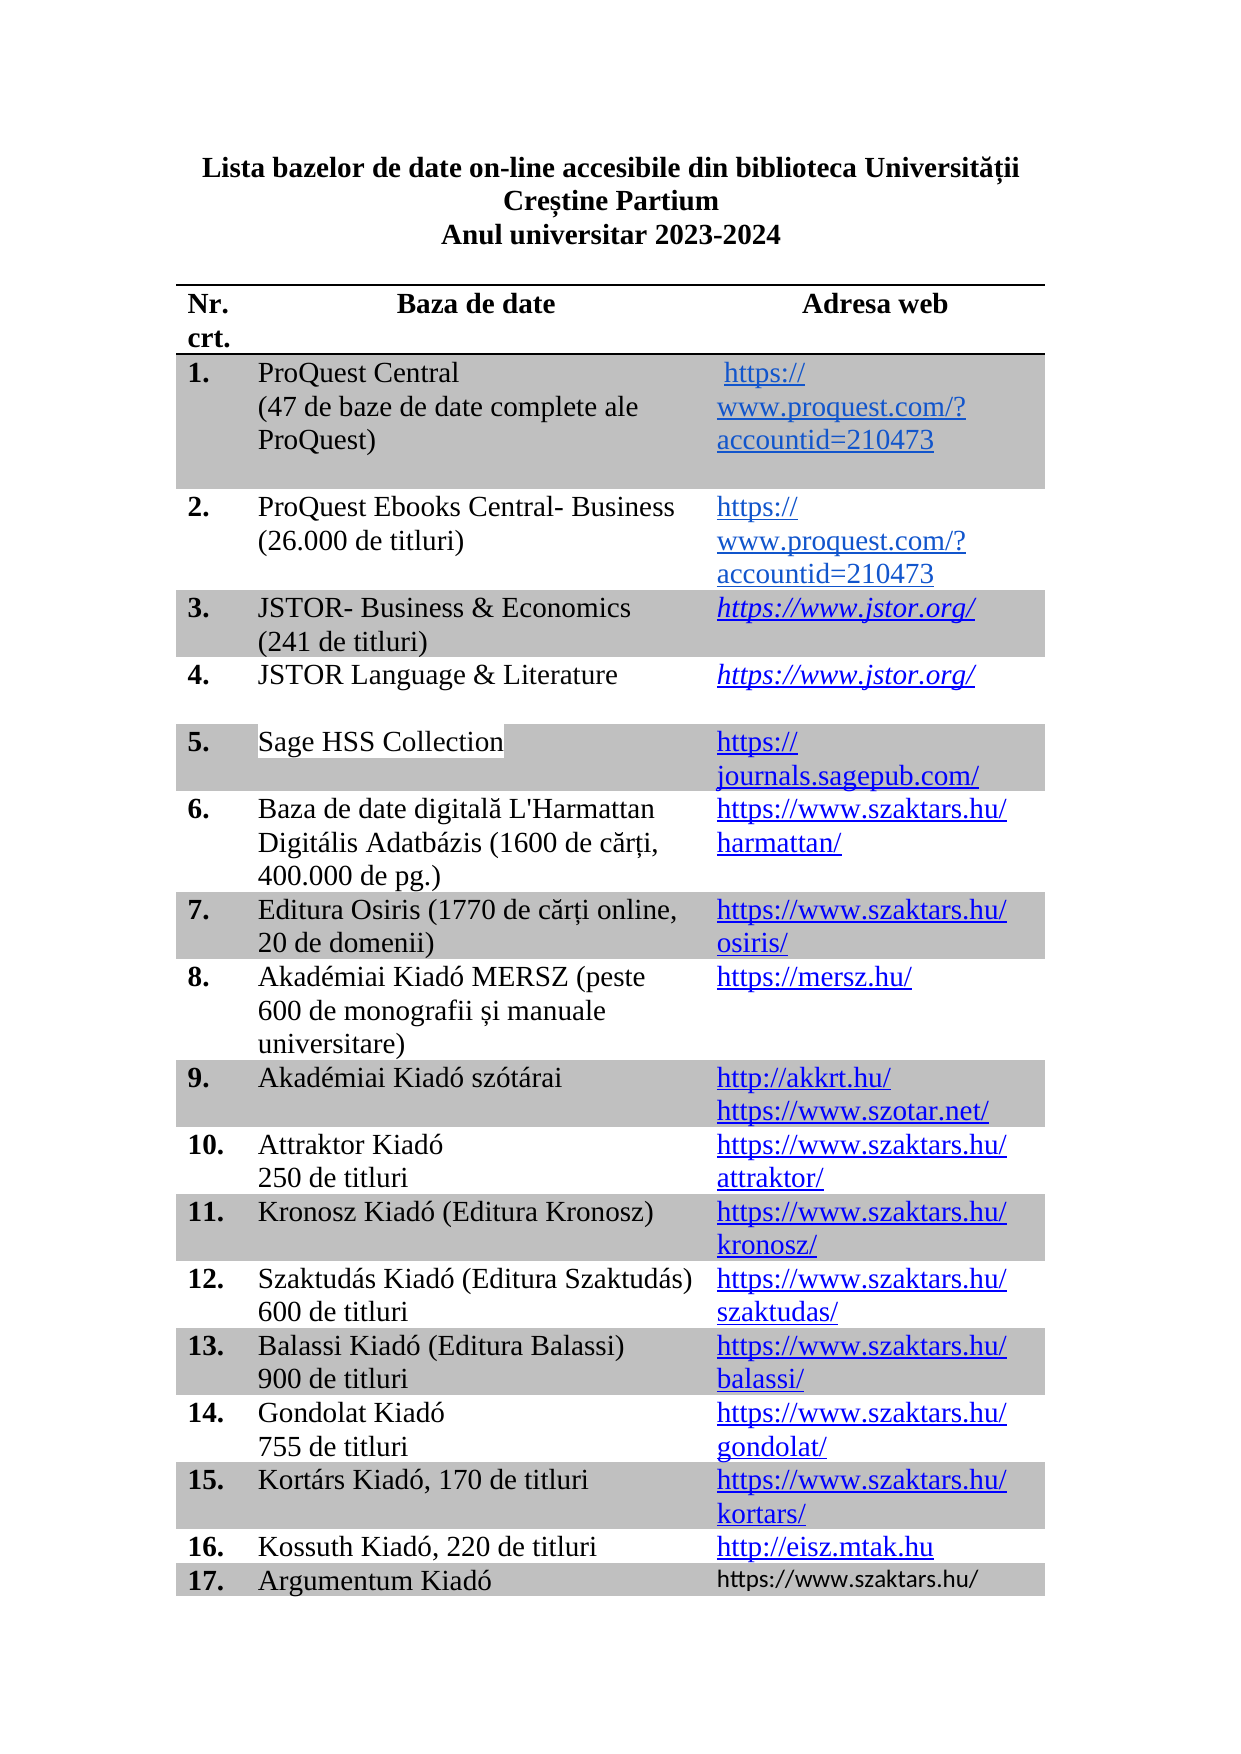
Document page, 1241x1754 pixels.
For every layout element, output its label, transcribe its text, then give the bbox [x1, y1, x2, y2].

table_cell 9. [176, 1060, 246, 1127]
table_cell https://www.proquest.com/?accountid=210473 [705, 490, 1045, 590]
table_cell 1. [176, 355, 246, 489]
table_cell https://www.jstor.org/ [705, 590, 1045, 657]
table_cell 17. [176, 1563, 246, 1596]
text Anul universitar 2023-2024 [187, 217, 1034, 251]
table_cell 6. [176, 791, 246, 892]
table_cell 7. [176, 892, 246, 959]
table_header Nr. crt. [176, 286, 246, 353]
table_cell Sage HSS Collection [246, 724, 705, 791]
table_cell 3. [176, 590, 246, 657]
table_cell https://www.szaktars.hu/attraktor/ [705, 1127, 1045, 1194]
table_cell https://www.szaktars.hu/kronosz/ [705, 1194, 1045, 1261]
table_cell Argumentum Kiadó [246, 1563, 705, 1596]
table_cell https://www.szaktars.hu/osiris/ [705, 892, 1045, 959]
table_cell https://www.szaktars.hu/szaktudas/ [705, 1261, 1045, 1328]
table_cell 15. [176, 1462, 246, 1529]
table_cell Attraktor Kiadó 250 de titluri [246, 1127, 705, 1194]
table_header Baza de date [246, 286, 705, 353]
table_cell https://www.szaktars.hu/harmattan/ [705, 791, 1045, 892]
table_cell https://www.szaktars.hu/kortars/ [705, 1462, 1045, 1529]
table_cell https://journals.sagepub.com/ [705, 724, 1045, 791]
table_cell Kronosz Kiadó (Editura Kronosz) [246, 1194, 705, 1261]
table_cell Balassi Kiadó (Editura Balassi) 900 de titluri [246, 1328, 705, 1395]
table_cell 16. [176, 1529, 246, 1563]
table_cell Akadémiai Kiadó szótárai [246, 1060, 705, 1127]
table_cell Szaktudás Kiadó (Editura Szaktudás) 600 de titluri [246, 1261, 705, 1328]
table_cell 11. [176, 1194, 246, 1261]
table_cell https://www.jstor.org/ [705, 657, 1045, 724]
table_cell http://eisz.mtak.hu [705, 1529, 1045, 1563]
table_cell 14. [176, 1395, 246, 1462]
text Lista bazelor de date on-line accesibile din biblioteca Universității Creștine Partium [187, 150, 1034, 217]
table_cell https://www.szaktars.hu/balassi/ [705, 1328, 1045, 1395]
table_cell Gondolat Kiadó 755 de titluri [246, 1395, 705, 1462]
table_cell http://akkrt.hu/ https://www.szotar.net/ [705, 1060, 1045, 1127]
table_cell 10. [176, 1127, 246, 1194]
table_cell Kossuth Kiadó, 220 de titluri [246, 1529, 705, 1563]
table_cell 12. [176, 1261, 246, 1328]
table_cell Kortárs Kiadó, 170 de titluri [246, 1462, 705, 1529]
table_cell JSTOR- Business & Economics (241 de titluri) [246, 590, 705, 657]
table_cell 4. [176, 657, 246, 724]
table_cell ProQuest Ebooks Central- Business (26.000 de titluri) [246, 490, 705, 590]
table_cell 2. [176, 490, 246, 590]
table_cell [705, 1563, 1045, 1596]
table_cell Akadémiai Kiadó MERSZ (peste 600 de monografii și manuale universitare) [246, 959, 705, 1060]
table_cell 13. [176, 1328, 246, 1395]
table_cell 5. [176, 724, 246, 791]
table_header Adresa web [705, 286, 1045, 353]
table_cell https://www.proquest.com/?accountid=210473 [705, 355, 1045, 489]
table_cell https://mersz.hu/ [705, 959, 1045, 1060]
table_cell Editura Osiris (1770 de cărți online, 20 de domenii) [246, 892, 705, 959]
table_cell JSTOR Language & Literature [246, 657, 705, 724]
table_cell https://www.szaktars.hu/gondolat/ [705, 1395, 1045, 1462]
table_cell 8. [176, 959, 246, 1060]
table_cell ProQuest Central (47 de baze de date complete ale ProQuest) [246, 355, 705, 489]
table_cell Baza de date digitală L'Harmattan Digitális Adatbázis (1600 de cărți, 400.000 de pg.) [246, 791, 705, 892]
